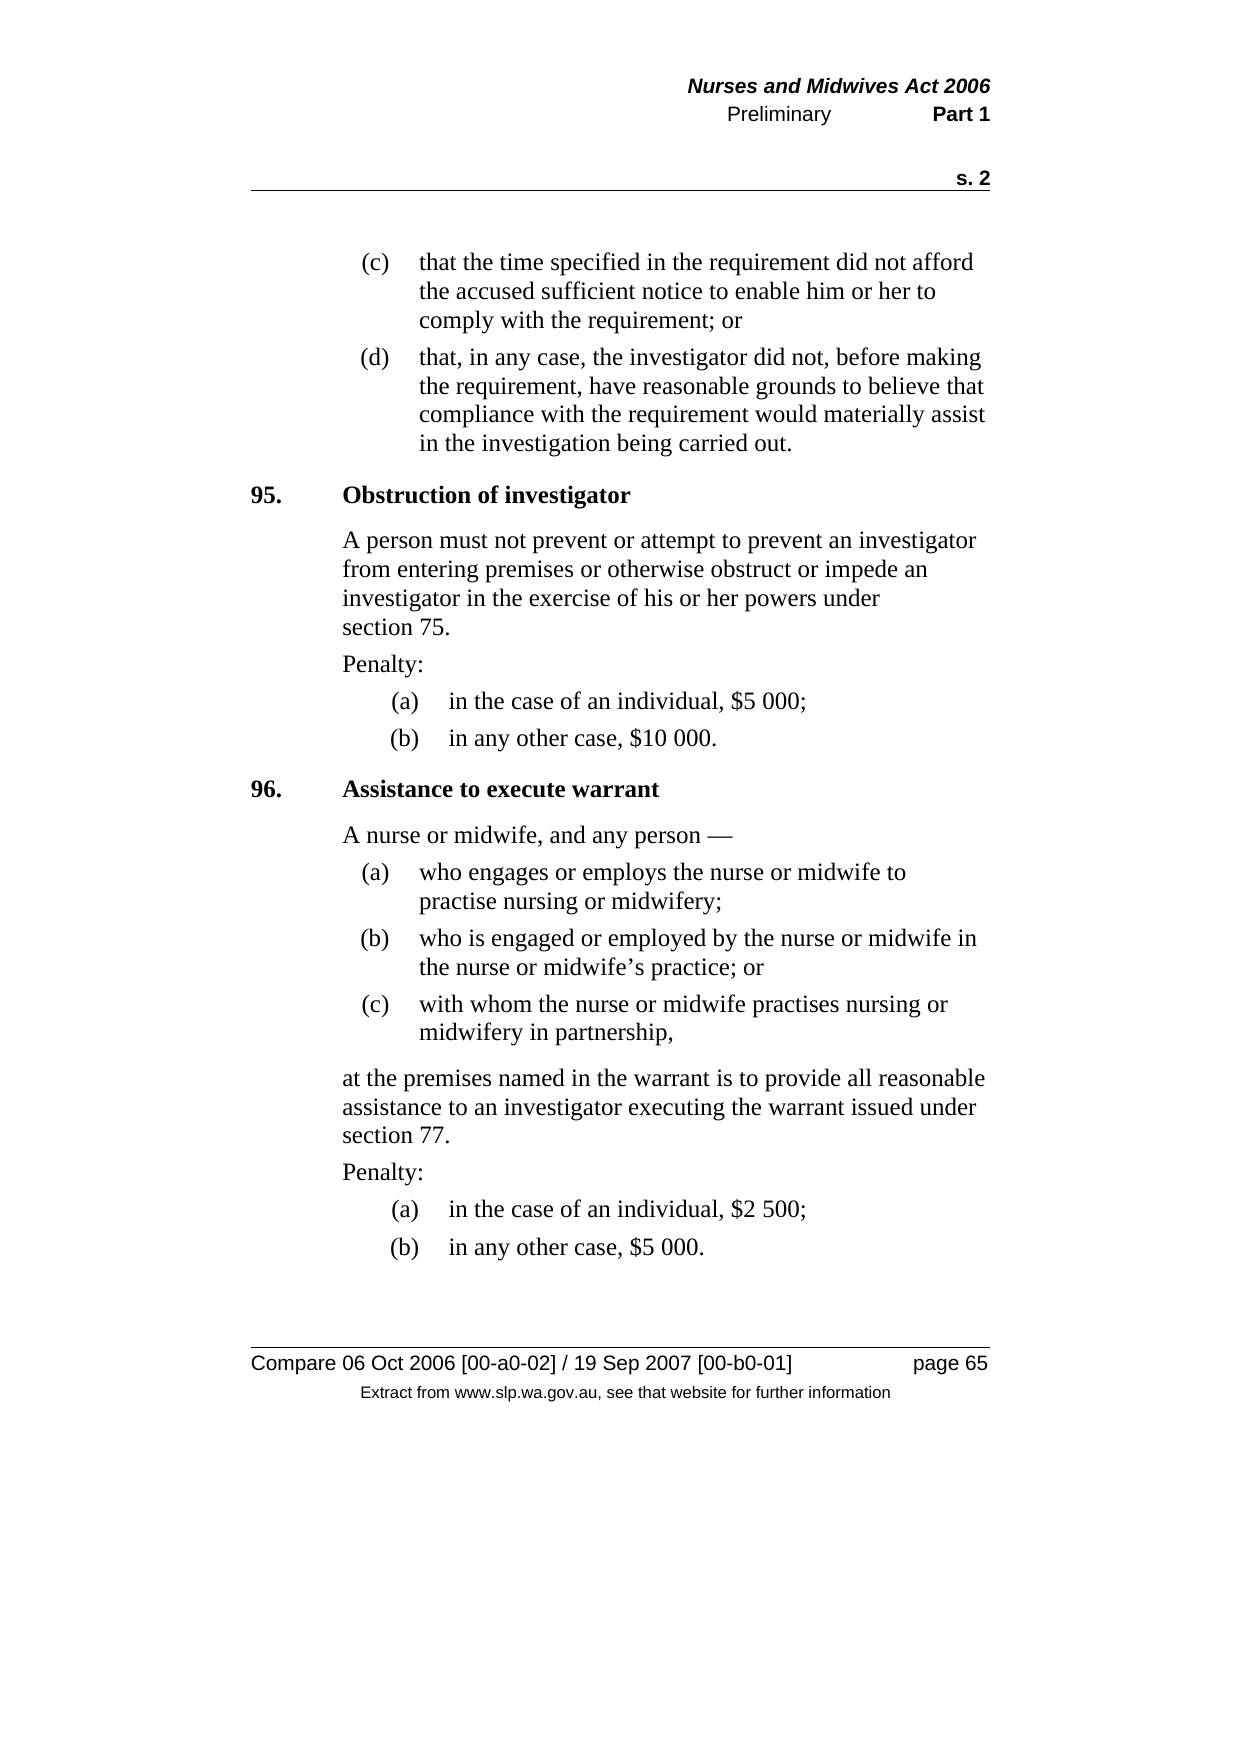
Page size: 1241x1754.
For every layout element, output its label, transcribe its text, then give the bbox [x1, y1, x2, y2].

text A person must not prevent or attempt to prevent an investigator from entering premises or otherwise obstruct or impede an investigator in the exercise of his or her powers under section 75. [251, 525, 990, 640]
subtitle 96. Assistance to execute warrant [251, 774, 990, 803]
text (a) who engages or employs the nurse or midwife to practise nursing or midwifery; [251, 857, 990, 914]
subtitle 95. Obstruction of investigator [251, 480, 990, 509]
text A nurse or midwife, and any person — [251, 820, 990, 849]
text (b) in any other case, $5 000. [251, 1232, 990, 1260]
text at the premises named in the warrant is to provide all reasonable assistance to an investigator executing the warrant issued under section 77. [251, 1063, 990, 1149]
text (d) that, in any case, the investigator did not, before making the requirement, have reasonable grounds to believe that compliance with the requirement would materially assist in the investigation being carried out. [251, 342, 990, 457]
text Penalty: [251, 1157, 990, 1186]
text (a) in the case of an individual, $5 000; [251, 686, 990, 714]
text (b) in any other case, $10 000. [251, 723, 990, 752]
text Penalty: [251, 649, 990, 677]
text (a) in the case of an individual, $2 500; [251, 1194, 990, 1223]
text (c) with whom the nurse or midwife practises nursing or midwifery in partnership, [251, 989, 990, 1046]
text (c) that the time specified in the requirement did not afford the accused sufficient notice to enable him or her to comply with the requirement; or [251, 247, 990, 334]
text (b) who is engaged or employed by the nurse or midwife in the nurse or midwife’s practice; or [251, 923, 990, 980]
